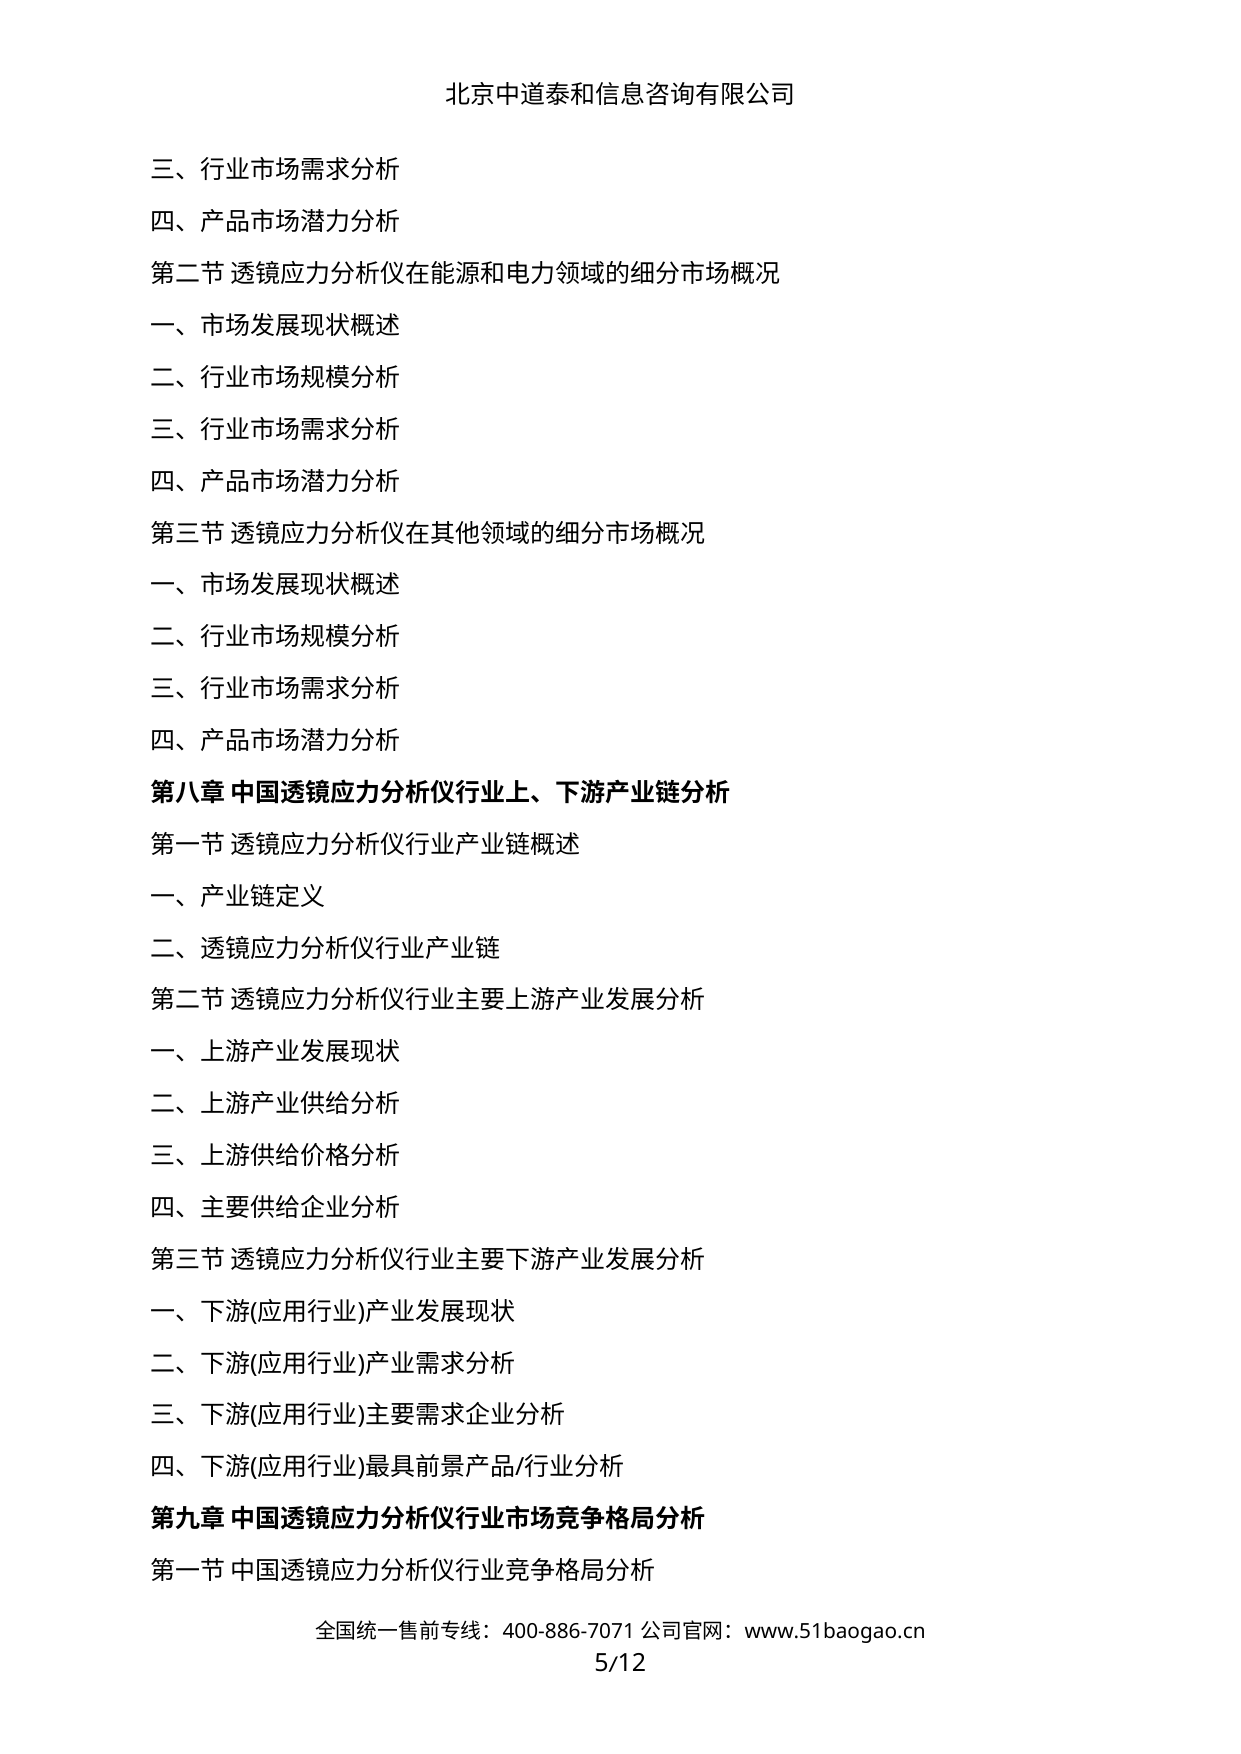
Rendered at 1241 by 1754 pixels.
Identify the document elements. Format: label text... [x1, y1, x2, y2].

text 三、行业市场需求分析 [150, 409, 1090, 446]
text 二、下游(应用行业)产业需求分析 [150, 1343, 1090, 1379]
text 三、上游供给价格分析 [150, 1136, 1090, 1172]
text 四、主要供给企业分析 [150, 1187, 1090, 1224]
text 三、行业市场需求分析 [150, 669, 1090, 705]
text 第一节 透镜应力分析仪行业产业链概述 [150, 824, 1090, 861]
text 一、产业链定义 [150, 876, 1090, 912]
text 四、下游(应用行业)最具前景产品/行业分析 [150, 1447, 1090, 1483]
text 二、透镜应力分析仪行业产业链 [150, 928, 1090, 964]
text 一、下游(应用行业)产业发展现状 [150, 1291, 1090, 1327]
text 四、产品市场潜力分析 [150, 721, 1090, 757]
text 一、市场发展现状概述 [150, 565, 1090, 601]
text 四、产品市场潜力分析 [150, 202, 1090, 238]
text 第三节 透镜应力分析仪行业主要下游产业发展分析 [150, 1239, 1090, 1276]
text 四、产品市场潜力分析 [150, 461, 1090, 497]
text 三、下游(应用行业)主要需求企业分析 [150, 1395, 1090, 1431]
text 二、上游产业供给分析 [150, 1084, 1090, 1120]
text 三、行业市场需求分析 [150, 150, 1090, 186]
text 第二节 透镜应力分析仪在能源和电力领域的细分市场概况 [150, 254, 1090, 290]
text 第一节 中国透镜应力分析仪行业竞争格局分析 [150, 1551, 1090, 1587]
text 一、市场发展现状概述 [150, 306, 1090, 342]
text 二、行业市场规模分析 [150, 617, 1090, 653]
text 二、行业市场规模分析 [150, 357, 1090, 394]
text 第三节 透镜应力分析仪在其他领域的细分市场概况 [150, 513, 1090, 549]
text 第九章 中国透镜应力分析仪行业市场竞争格局分析 [150, 1499, 1090, 1535]
text 一、上游产业发展现状 [150, 1032, 1090, 1068]
text 第八章 中国透镜应力分析仪行业上、下游产业链分析 [150, 772, 1090, 809]
text 第二节 透镜应力分析仪行业主要上游产业发展分析 [150, 980, 1090, 1016]
